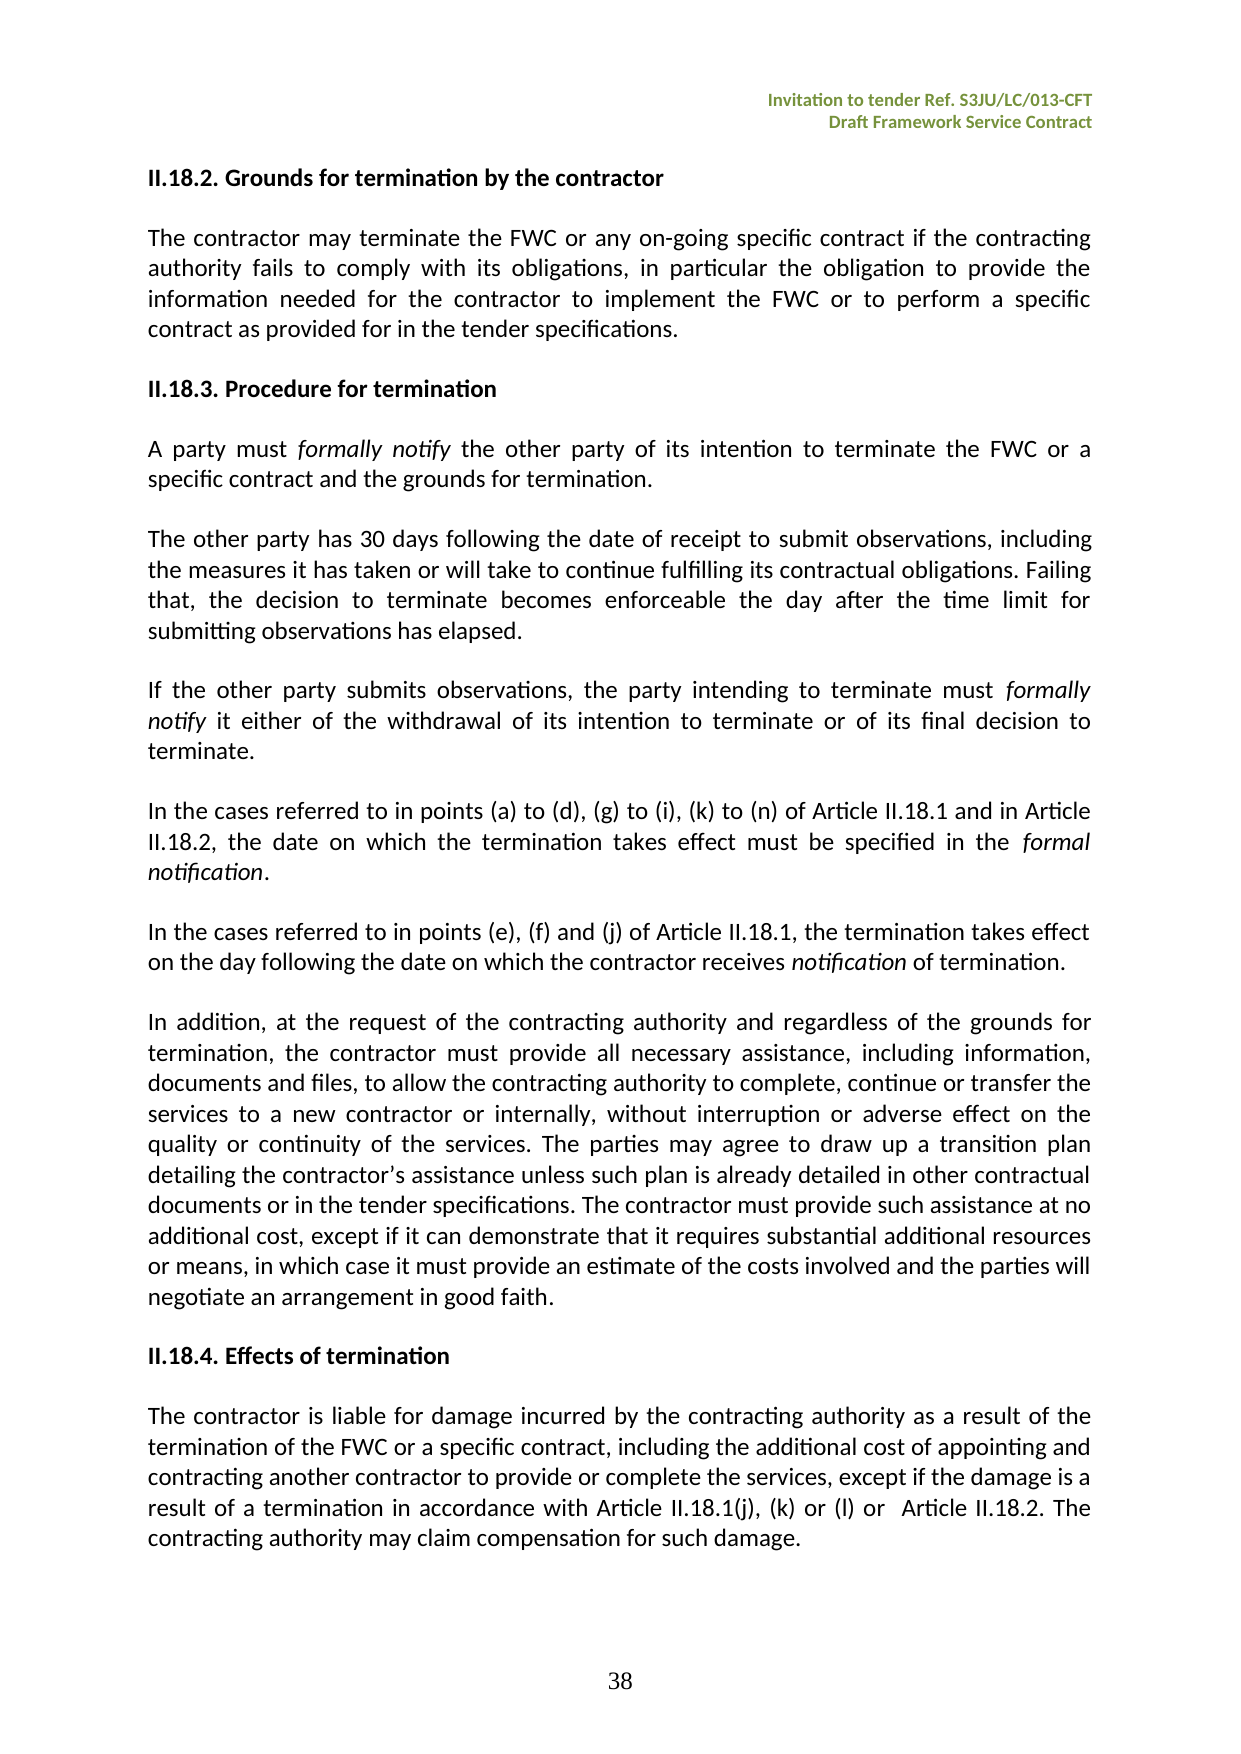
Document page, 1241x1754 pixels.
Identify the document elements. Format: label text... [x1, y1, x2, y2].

text In the cases referred to in points (a) to (d), (g) to (i), (k) to (n) of Article II.18.1 and in Article II.18.2, the date on which the termination takes effect must be specified in the formal notification. [148, 795, 1092, 887]
text In addition, at the request of the contracting authority and regardless of the grounds for termination, the contractor must provide all necessary assistance, including information, documents and files, to allow the contracting authority to complete, continue or transfer the services to a new contractor or internally, without interruption or adverse effect on the quality or continuity of the services. The parties may agree to draw up a transition plan detailing the contractor’s assistance unless such plan is already detailed in other contractual documents or in the tender specifications. The contractor must provide such assistance at no additional cost, except if it can demonstrate that it requires substantial additional resources or means, in which case it must provide an estimate of the costs involved and the parties will negotiate an arrangement in good faith. [148, 1006, 1092, 1311]
subtitle Procedure for termination [148, 373, 1092, 404]
text If the other party submits observations, the party intending to terminate must formally notify it either of the withdrawal of its intention to terminate or of its final decision to terminate. [148, 674, 1092, 766]
text The contractor is liable for damage incurred by the contracting authority as a result of the termination of the FWC or a specific contract, including the additional cost of appointing and contracting another contractor to provide or complete the services, except if the damage is a result of a termination in accordance with Article II.18.1(j), (k) or (l) or Article II.18.2. The contracting authority may claim compensation for such damage. [148, 1400, 1092, 1553]
subtitle Grounds for termination by the contractor [148, 162, 1092, 193]
subtitle Effects of termination [148, 1341, 1092, 1371]
text The other party has 30 days following the date of receipt to submit observations, including the measures it has taken or will take to continue fulfilling its contractual obligations. Failing that, the decision to terminate becomes enforceable the day after the time limit for submitting observations has elapsed. [148, 523, 1092, 645]
text The contractor may terminate the FWC or any on-going specific contract if the contracting authority fails to comply with its obligations, in particular the obligation to provide the information needed for the contractor to implement the FWC or to perform a specific contract as provided for in the tender specifications. [148, 222, 1092, 344]
text In the cases referred to in points (e), (f) and (j) of Article II.18.1, the termination takes effect on the day following the date on which the contractor receives notification of termination. [148, 916, 1092, 977]
text A party must formally notify the other party of its intention to terminate the FWC or a specific contract and the grounds for termination. [148, 433, 1092, 494]
